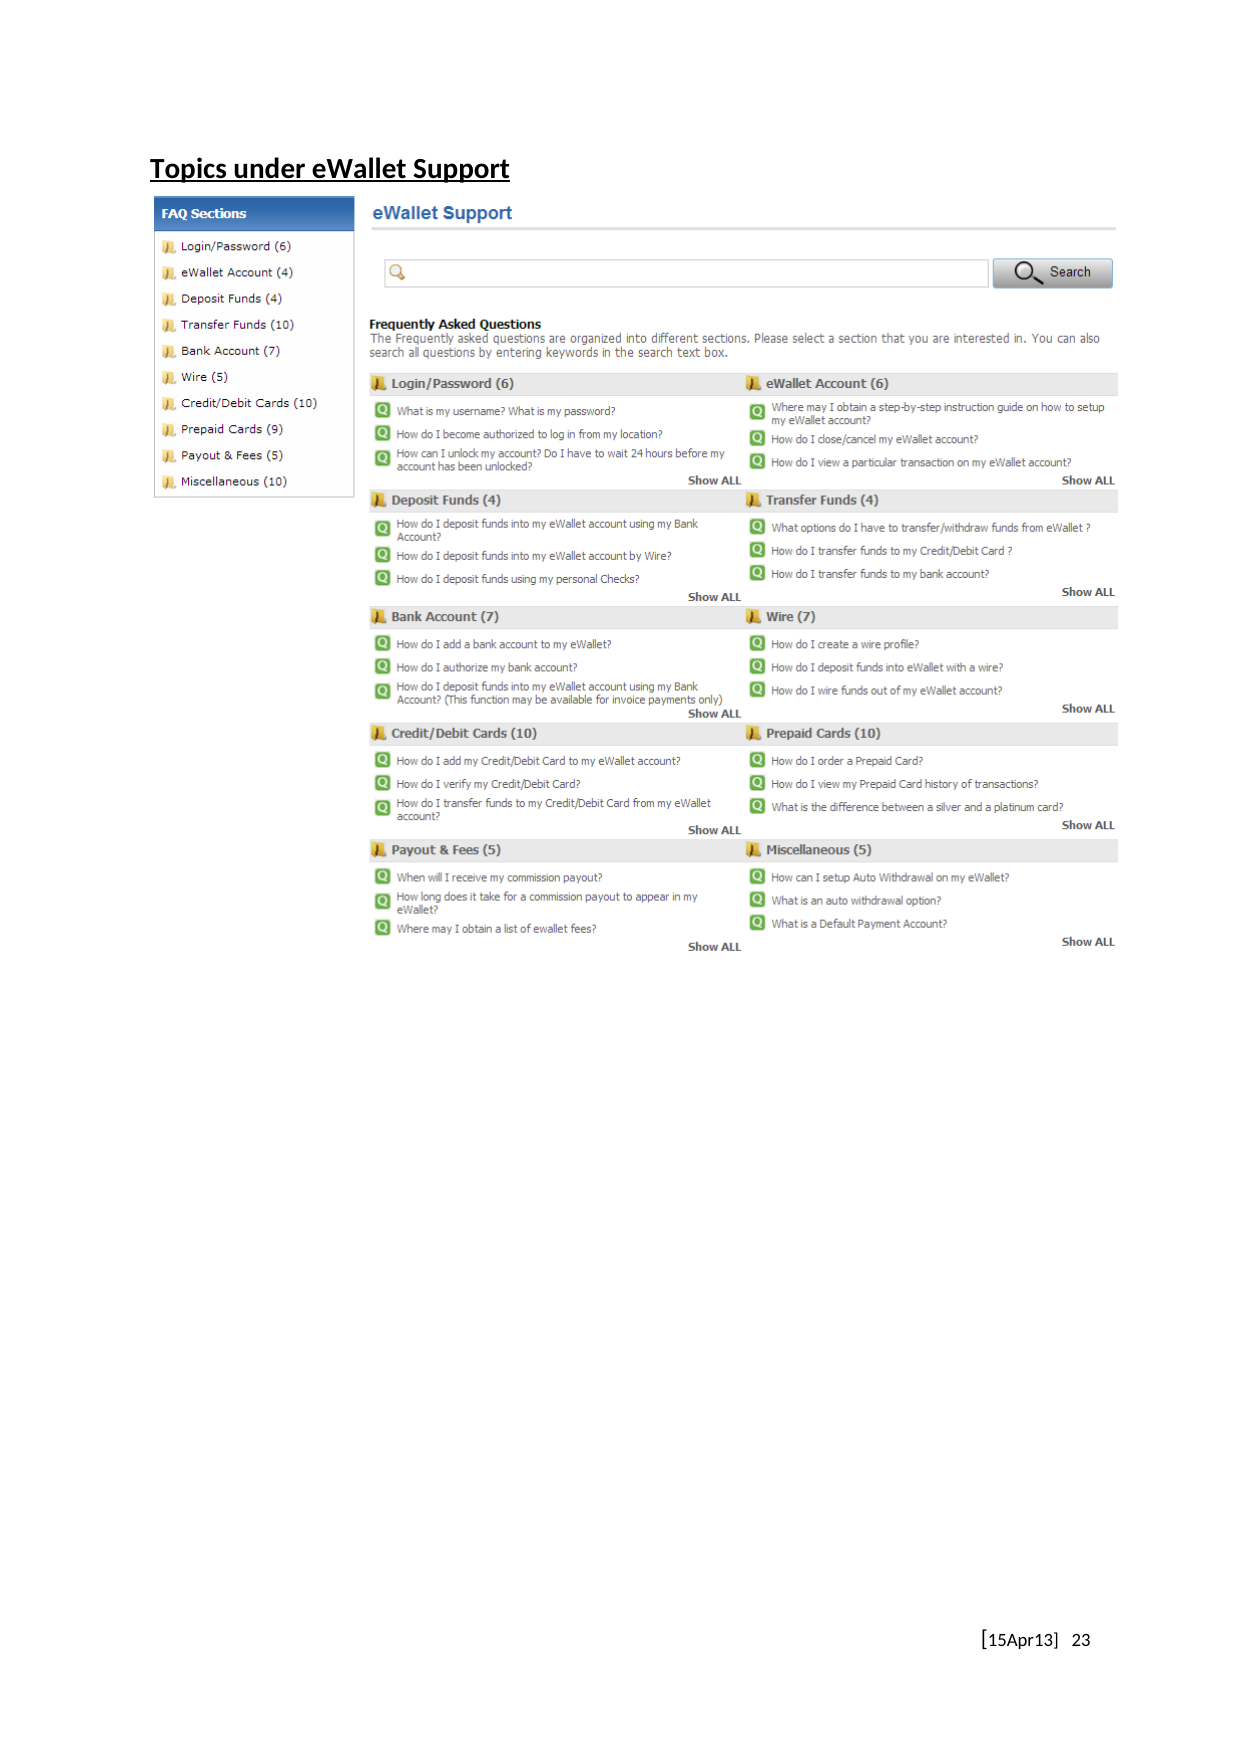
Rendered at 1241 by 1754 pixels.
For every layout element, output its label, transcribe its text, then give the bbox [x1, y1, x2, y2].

text Topics under eWallet Support [150, 150, 1090, 189]
picture [150, 189, 1124, 987]
